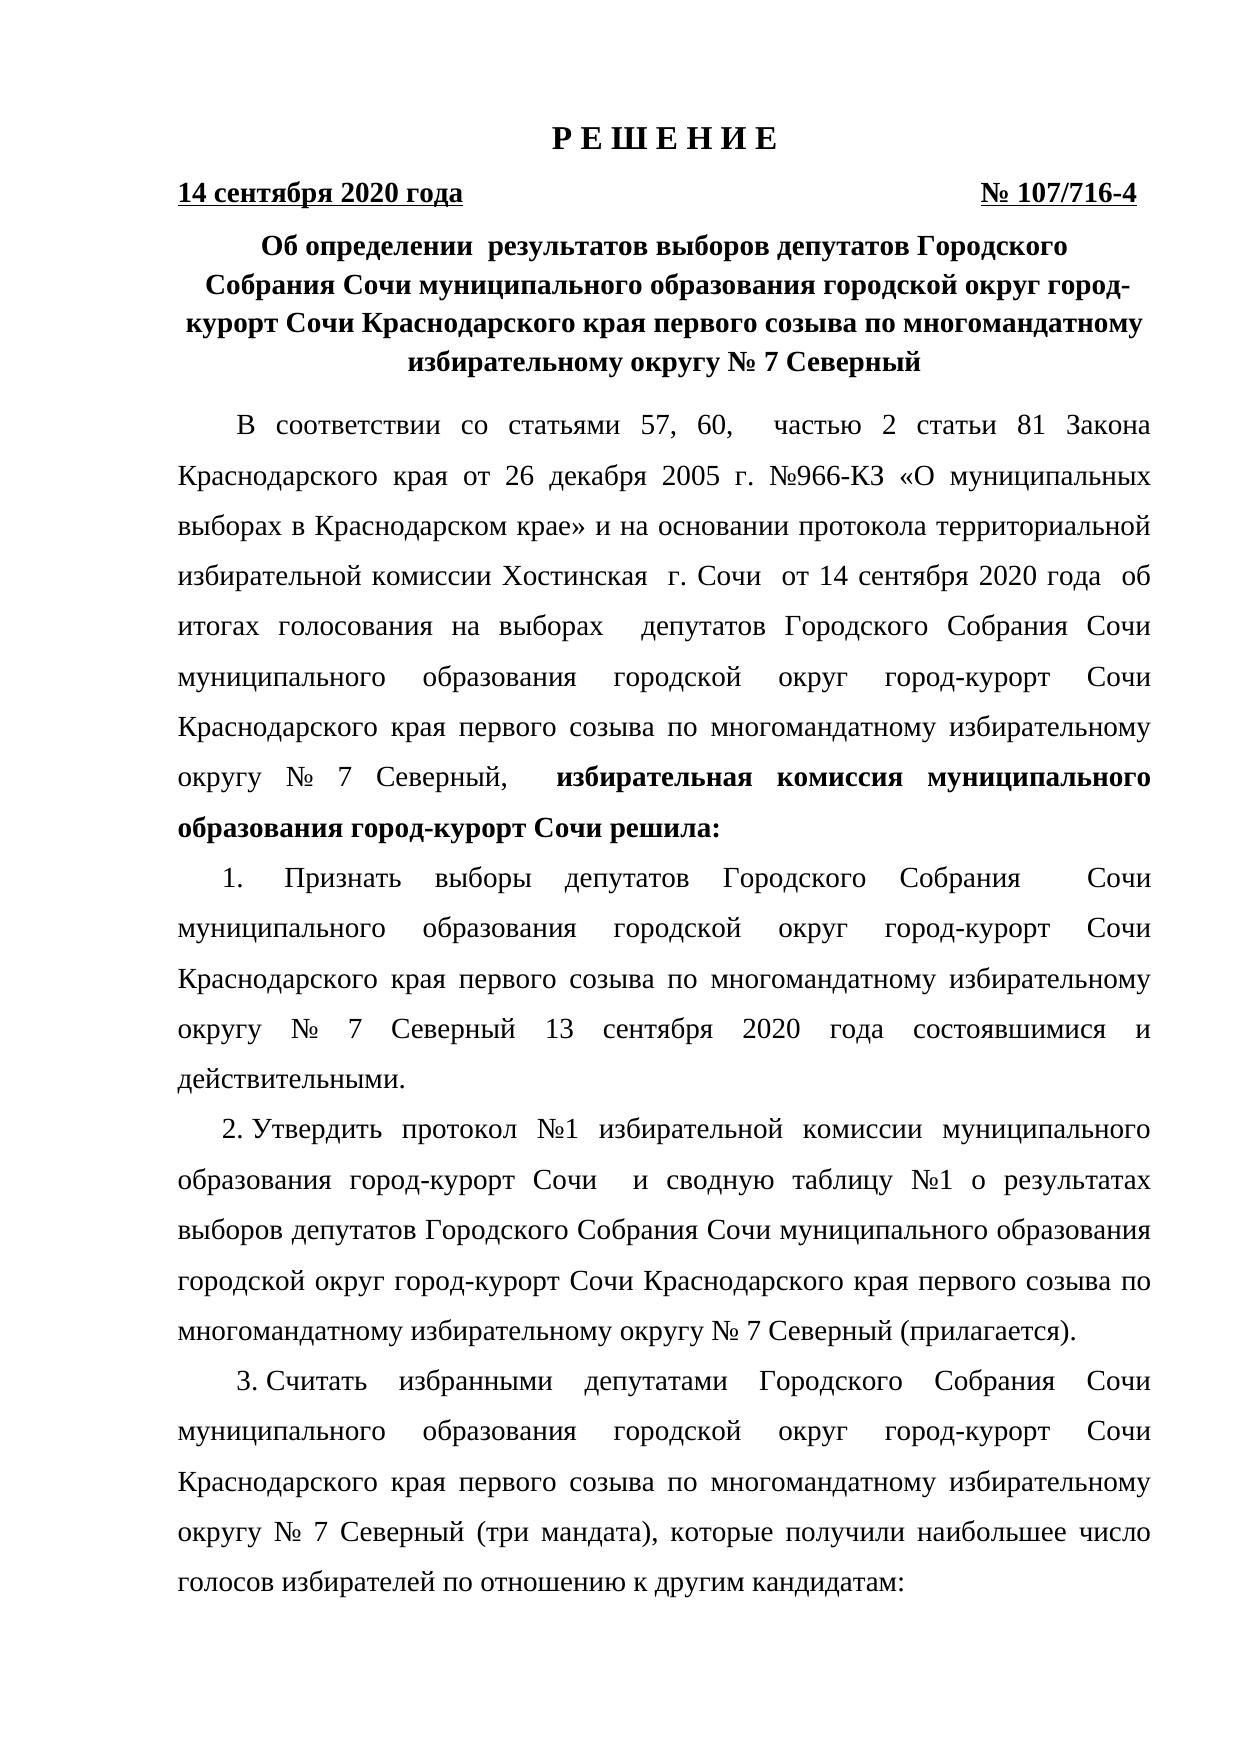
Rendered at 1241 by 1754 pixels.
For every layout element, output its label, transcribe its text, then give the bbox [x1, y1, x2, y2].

list Признать выборы депутатов Городского Собрания Сочи муниципального образования городской округ город-курорт Сочи Краснодарского края первого созыва по многомандатному избирательному округу № 7 Северный 13 сентября 2020 года состоявшимися и действительными. [177, 860, 1152, 1095]
list Утвердить протокол №1 избирательной комиссии муниципального образования город-курорт Сочи и сводную таблицу №1 о результатах выборов депутатов Городского Собрания Сочи муниципального образования городской округ город-курорт Сочи Краснодарского края первого созыва по многомандатному избирательному округу № 7 Северный (прилагается). [177, 1112, 1152, 1346]
list Считать избранными депутатами Городского Собрания Сочи муниципального образования городской округ город-курорт Сочи Краснодарского края первого созыва по многомандатному избирательному округу № 7 Северный (три мандата), которые получили наибольшее число голосов избирателей по отношению к другим кандидатам: [177, 1363, 1152, 1598]
text Р Е Ш Е Н И Е [177, 118, 1152, 156]
text 14 сентября 2020 года № 107/716-4 [177, 176, 1152, 209]
text В соответствии со статьями 57, 60, частью 2 статьи 81 Закона Краснодарского края от 26 декабря 2005 г. №966-КЗ «О муниципальных выборах в Краснодарском крае» и на основании протокола территориальной избирательной комиссии Хостинская г. Сочи от 14 сентября 2020 года об итогах голосования на выборах депутатов Городского Собрания Сочи муниципального образования городской округ город-курорт Сочи Краснодарского края первого созыва по многомандатному избирательному округу № 7 Северный, избирательная комиссия муниципального образования город-курорт Сочи решила: [177, 407, 1152, 843]
text Об определении результатов выборов депутатов Городского [177, 228, 1152, 262]
text Собрания Сочи муниципального образования городской округ город-курорт Сочи Краснодарского края первого созыва по многомандатному избирательному округу № 7 Северный [177, 267, 1152, 377]
